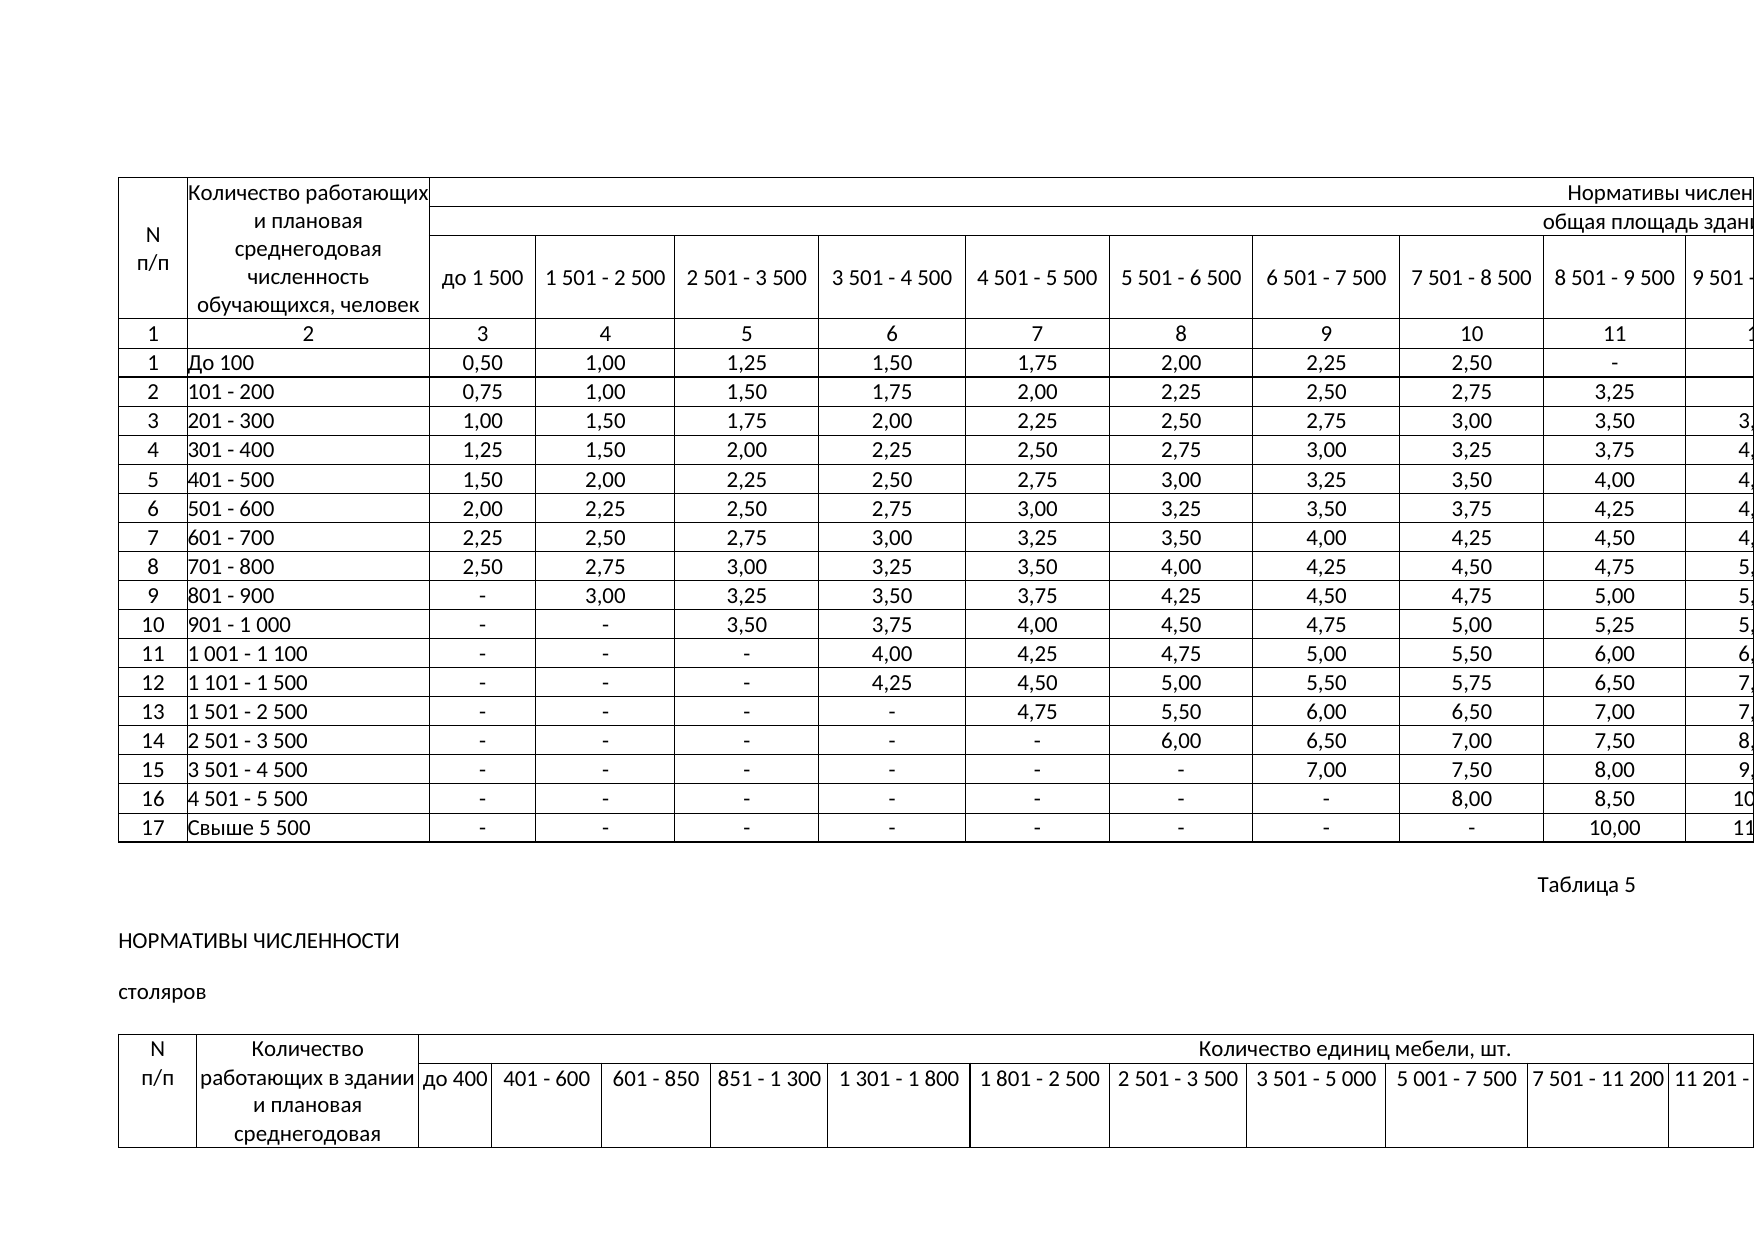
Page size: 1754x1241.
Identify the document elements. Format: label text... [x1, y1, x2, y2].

table_cell 7,50 [1686, 697, 1753, 725]
table_cell 3,00 [819, 523, 965, 551]
table_cell 2,75 [675, 523, 818, 551]
table_cell 7 [966, 319, 1109, 347]
table_cell 4,25 [1686, 465, 1753, 493]
table_cell 2,50 [1400, 349, 1543, 376]
table_cell - [675, 784, 818, 812]
table_cell Свыше 5 500 [188, 814, 429, 841]
table_cell 12 [1686, 319, 1753, 347]
table_header Количество единиц мебели, шт. [419, 1035, 1753, 1063]
table_cell 5,75 [1400, 668, 1543, 696]
table_cell - [819, 814, 965, 841]
table_cell 3 501 - 4 500 [188, 755, 429, 783]
table_cell 5,75 [1686, 610, 1753, 638]
table_cell 7,50 [1544, 726, 1685, 754]
table_cell 2,75 [536, 552, 674, 580]
table_cell 3,50 [966, 552, 1109, 580]
table_cell 3,50 [675, 610, 818, 638]
table_cell 7 501 - 8 500 [1400, 236, 1543, 318]
table_cell 2,25 [819, 436, 965, 464]
table_cell 3,50 [1544, 407, 1685, 434]
table_cell 7 501 - 11 200 [1528, 1064, 1668, 1147]
table_cell 101 - 200 [188, 378, 429, 406]
table_cell 4,00 [1110, 552, 1252, 580]
table_cell 401 - 600 [492, 1064, 601, 1147]
table_cell 3,25 [1253, 465, 1399, 493]
table_cell 3,50 [819, 581, 965, 609]
table_cell 10 [119, 610, 187, 638]
table_cell 901 - 1 000 [188, 610, 429, 638]
table_cell 4,50 [1686, 494, 1753, 522]
table_cell 4,25 [1110, 581, 1252, 609]
table_cell 2 501 - 3 500 [188, 726, 429, 754]
table_cell 4,75 [1110, 639, 1252, 667]
table_cell 3,50 [1400, 465, 1543, 493]
table_cell 6 [119, 494, 187, 522]
table_cell - [430, 755, 535, 783]
table_cell - [1253, 784, 1399, 812]
table_cell 3 [119, 407, 187, 434]
table_cell 10 [1400, 319, 1543, 347]
table_cell 2,50 [819, 465, 965, 493]
table_cell - [536, 697, 674, 725]
table_cell 4 [119, 436, 187, 464]
table_cell 3,75 [966, 581, 1109, 609]
table_cell 3,25 [819, 552, 965, 580]
table_cell 2,25 [1110, 378, 1252, 406]
table_cell 4,00 [966, 610, 1109, 638]
table_cell общая площадь зданий, кв. м [430, 207, 1753, 235]
table_cell 4,50 [966, 668, 1109, 696]
table_cell 1,00 [536, 378, 674, 406]
table_cell 3,75 [1686, 407, 1753, 434]
table_cell 3,25 [966, 523, 1109, 551]
table_cell 7,50 [1400, 755, 1543, 783]
table_cell 2,00 [536, 465, 674, 493]
table_cell 15 [119, 755, 187, 783]
table_cell до 1 500 [430, 236, 535, 318]
table_cell 6,00 [1253, 697, 1399, 725]
table_cell 10,00 [1544, 814, 1685, 841]
table_cell 5,25 [1686, 552, 1753, 580]
table_cell 2,75 [1400, 378, 1543, 406]
table_cell 3,00 [1110, 465, 1252, 493]
table_cell 6,50 [1544, 668, 1685, 696]
table_cell 3,00 [1400, 407, 1543, 434]
table_cell 7,00 [1253, 755, 1399, 783]
table_cell 11 201 - 16 800 [1669, 1064, 1753, 1147]
table_cell 4,25 [819, 668, 965, 696]
table_cell 2 501 - 3 500 [675, 236, 818, 318]
table_cell 16 [119, 784, 187, 812]
table_cell 2,25 [430, 523, 535, 551]
table_cell 1,50 [536, 436, 674, 464]
table_header Нормативы численности [430, 178, 1753, 206]
table_cell - [675, 639, 818, 667]
table_cell 5 [675, 319, 818, 347]
table_cell 3,25 [1110, 494, 1252, 522]
table_cell - [536, 668, 674, 696]
text столяров [118, 977, 1636, 1006]
table_cell - [536, 784, 674, 812]
table_cell - [536, 639, 674, 667]
table_cell 1,00 [536, 349, 674, 376]
table_header N п/п [119, 178, 187, 318]
table_cell - [819, 726, 965, 754]
table_cell 2,25 [966, 407, 1109, 434]
table_cell 11,00 [1686, 814, 1753, 841]
table_cell 1,00 [430, 407, 535, 434]
table_cell 7,00 [1400, 726, 1543, 754]
table_cell - [430, 639, 535, 667]
table_cell - [966, 726, 1109, 754]
table_cell 5,50 [1110, 697, 1252, 725]
table_cell 301 - 400 [188, 436, 429, 464]
table_cell - [819, 697, 965, 725]
table_cell 11 [119, 639, 187, 667]
table_cell 8,50 [1544, 784, 1685, 812]
table_cell 6,00 [1544, 639, 1685, 667]
table_cell 4,50 [1544, 523, 1685, 551]
table_cell 4,25 [1253, 552, 1399, 580]
table_cell 3,75 [1544, 436, 1685, 464]
table_cell 4,50 [1253, 581, 1399, 609]
table_cell 851 - 1 300 [711, 1064, 827, 1147]
table_cell 1,25 [430, 436, 535, 464]
table_cell - [675, 755, 818, 783]
table_cell 2,75 [1110, 436, 1252, 464]
table_cell 4,75 [1544, 552, 1685, 580]
table_cell 4,00 [1544, 465, 1685, 493]
table_cell 6,50 [1686, 639, 1753, 667]
table_cell 8 [1110, 319, 1252, 347]
table_cell - [675, 668, 818, 696]
table_cell 2,75 [819, 494, 965, 522]
table_cell - [430, 784, 535, 812]
table_cell - [1686, 378, 1753, 406]
table_cell - [430, 581, 535, 609]
table_cell 2,50 [966, 436, 1109, 464]
table_cell 3 [430, 319, 535, 347]
table_cell 2,00 [430, 494, 535, 522]
table_cell 1,75 [966, 349, 1109, 376]
table_cell 2 [119, 378, 187, 406]
table_cell 4,75 [1686, 523, 1753, 551]
table_cell 5,50 [1400, 639, 1543, 667]
table_cell 2,25 [1253, 349, 1399, 376]
table_cell 601 - 700 [188, 523, 429, 551]
table_cell 5,50 [1253, 668, 1399, 696]
table_cell 4,75 [966, 697, 1109, 725]
table_cell 5,00 [1253, 639, 1399, 667]
table_cell 3,50 [1253, 494, 1399, 522]
table_cell - [675, 814, 818, 841]
table_cell 1,50 [675, 378, 818, 406]
table_cell 3 501 - 4 500 [819, 236, 965, 318]
table_cell 6,50 [1400, 697, 1543, 725]
table_cell 5,25 [1544, 610, 1685, 638]
table_cell 2,75 [966, 465, 1109, 493]
table_cell 4,25 [966, 639, 1109, 667]
table_cell 13 [119, 697, 187, 725]
table_cell 1 101 - 1 500 [188, 668, 429, 696]
table_cell 2,50 [536, 523, 674, 551]
table_cell 7 [119, 523, 187, 551]
table_cell - [430, 668, 535, 696]
table_cell 4,75 [1400, 581, 1543, 609]
text НОРМАТИВЫ ЧИСЛЕННОСТИ [118, 927, 1636, 954]
table_cell 1 501 - 2 500 [536, 236, 674, 318]
table_cell - [430, 726, 535, 754]
table_cell 1,75 [675, 407, 818, 434]
table_cell 2,50 [1253, 378, 1399, 406]
table_cell 401 - 500 [188, 465, 429, 493]
table_header Количество работающих в здании и плановая среднегодовая численность обучающихся, человек [197, 1035, 418, 1147]
table_cell 4 501 - 5 500 [966, 236, 1109, 318]
table_cell 801 - 900 [188, 581, 429, 609]
table_cell 5 501 - 6 500 [1110, 236, 1252, 318]
table_cell До 100 [188, 349, 429, 376]
table_cell 17 [119, 814, 187, 841]
table_cell - [966, 814, 1109, 841]
table_cell 3,00 [675, 552, 818, 580]
table_cell 4,25 [1400, 523, 1543, 551]
table_header Количество работающих и плановая среднегодовая численность обучающихся, человек [188, 178, 429, 318]
table_cell 201 - 300 [188, 407, 429, 434]
table_cell 2,00 [819, 407, 965, 434]
table_cell 8 501 - 9 500 [1544, 236, 1685, 318]
table_cell 4,00 [1686, 436, 1753, 464]
table_cell 3,75 [819, 610, 965, 638]
table_cell 9 [119, 581, 187, 609]
table_cell 1 501 - 2 500 [188, 697, 429, 725]
table_cell 5,00 [1544, 581, 1685, 609]
table_cell - [536, 726, 674, 754]
table_cell 4,00 [819, 639, 965, 667]
table_cell 3,25 [1400, 436, 1543, 464]
table_cell - [430, 814, 535, 841]
table_cell 2,00 [675, 436, 818, 464]
table_cell 2,00 [1110, 349, 1252, 376]
table_cell 6 [819, 319, 965, 347]
table_cell 8,00 [1400, 784, 1543, 812]
table_cell 601 - 850 [602, 1064, 710, 1147]
table_cell - [536, 814, 674, 841]
table_cell 14 [119, 726, 187, 754]
table_cell 5,00 [1400, 610, 1543, 638]
table_cell 2,50 [430, 552, 535, 580]
table_cell - [1544, 349, 1685, 376]
table_cell 1,25 [675, 349, 818, 376]
table_cell 0,75 [430, 378, 535, 406]
table_cell 1 001 - 1 100 [188, 639, 429, 667]
table_cell 9 [1253, 319, 1399, 347]
table_cell 2,75 [1253, 407, 1399, 434]
table_header N п/п [119, 1035, 196, 1147]
table_cell - [675, 726, 818, 754]
table_cell 2 [188, 319, 429, 347]
table_cell 10,25 [1686, 784, 1753, 812]
table_cell 2,50 [1110, 407, 1252, 434]
table_cell 3,25 [675, 581, 818, 609]
table_cell 3,00 [1253, 436, 1399, 464]
table_cell 9 501 - 10 500 [1686, 236, 1753, 318]
text Таблица 5 [118, 871, 1636, 898]
table_cell 11 [1544, 319, 1685, 347]
table_cell - [430, 697, 535, 725]
table_cell - [819, 755, 965, 783]
table_cell 6,50 [1253, 726, 1399, 754]
table_cell - [1110, 784, 1252, 812]
table_cell 1,50 [536, 407, 674, 434]
table_cell 3,50 [1110, 523, 1252, 551]
table_cell - [1400, 814, 1543, 841]
table_cell 4,00 [1253, 523, 1399, 551]
table_cell 3,00 [966, 494, 1109, 522]
table_cell 2,50 [675, 494, 818, 522]
table_cell 8,00 [1686, 726, 1753, 754]
table_cell 1 301 - 1 800 [828, 1064, 969, 1147]
table_cell - [966, 784, 1109, 812]
table_cell - [1110, 814, 1252, 841]
table_cell 4 [536, 319, 674, 347]
table_cell - [536, 610, 674, 638]
table_cell до 400 [419, 1064, 491, 1147]
table_cell 3 501 - 5 000 [1247, 1064, 1385, 1147]
table_cell 4,50 [1110, 610, 1252, 638]
table_cell 2,00 [966, 378, 1109, 406]
table_cell 5,00 [1110, 668, 1252, 696]
table_cell 1 [119, 349, 187, 376]
table_cell 7,00 [1686, 668, 1753, 696]
table_cell 0,50 [430, 349, 535, 376]
table_cell - [1686, 349, 1753, 376]
table_cell - [536, 755, 674, 783]
table_cell - [819, 784, 965, 812]
table_cell 6,00 [1110, 726, 1252, 754]
table_cell 8,00 [1544, 755, 1685, 783]
table_cell 4,75 [1253, 610, 1399, 638]
table_cell 2,25 [675, 465, 818, 493]
table_cell - [966, 755, 1109, 783]
table_cell 6 501 - 7 500 [1253, 236, 1399, 318]
table_cell 1,50 [430, 465, 535, 493]
table_cell - [1110, 755, 1252, 783]
table_cell - [675, 697, 818, 725]
table_cell 8 [119, 552, 187, 580]
table_cell 501 - 600 [188, 494, 429, 522]
table_cell 4,50 [1400, 552, 1543, 580]
table_cell - [430, 610, 535, 638]
table_cell 1,75 [819, 378, 965, 406]
table_cell 12 [119, 668, 187, 696]
table_cell 4,25 [1544, 494, 1685, 522]
table_cell 1 801 - 2 500 [971, 1064, 1109, 1147]
table_cell 701 - 800 [188, 552, 429, 580]
table_cell 9,00 [1686, 755, 1753, 783]
table_cell 1 [119, 319, 187, 347]
table_cell 5 [119, 465, 187, 493]
table_cell 2,25 [536, 494, 674, 522]
table_cell 4 501 - 5 500 [188, 784, 429, 812]
table_cell - [1253, 814, 1399, 841]
table_cell 3,25 [1544, 378, 1685, 406]
table_cell 7,00 [1544, 697, 1685, 725]
table_cell 1,50 [819, 349, 965, 376]
table_cell 2 501 - 3 500 [1110, 1064, 1246, 1147]
table_cell 5 001 - 7 500 [1386, 1064, 1527, 1147]
table_cell 5,50 [1686, 581, 1753, 609]
table_cell 3,00 [536, 581, 674, 609]
table_cell 3,75 [1400, 494, 1543, 522]
